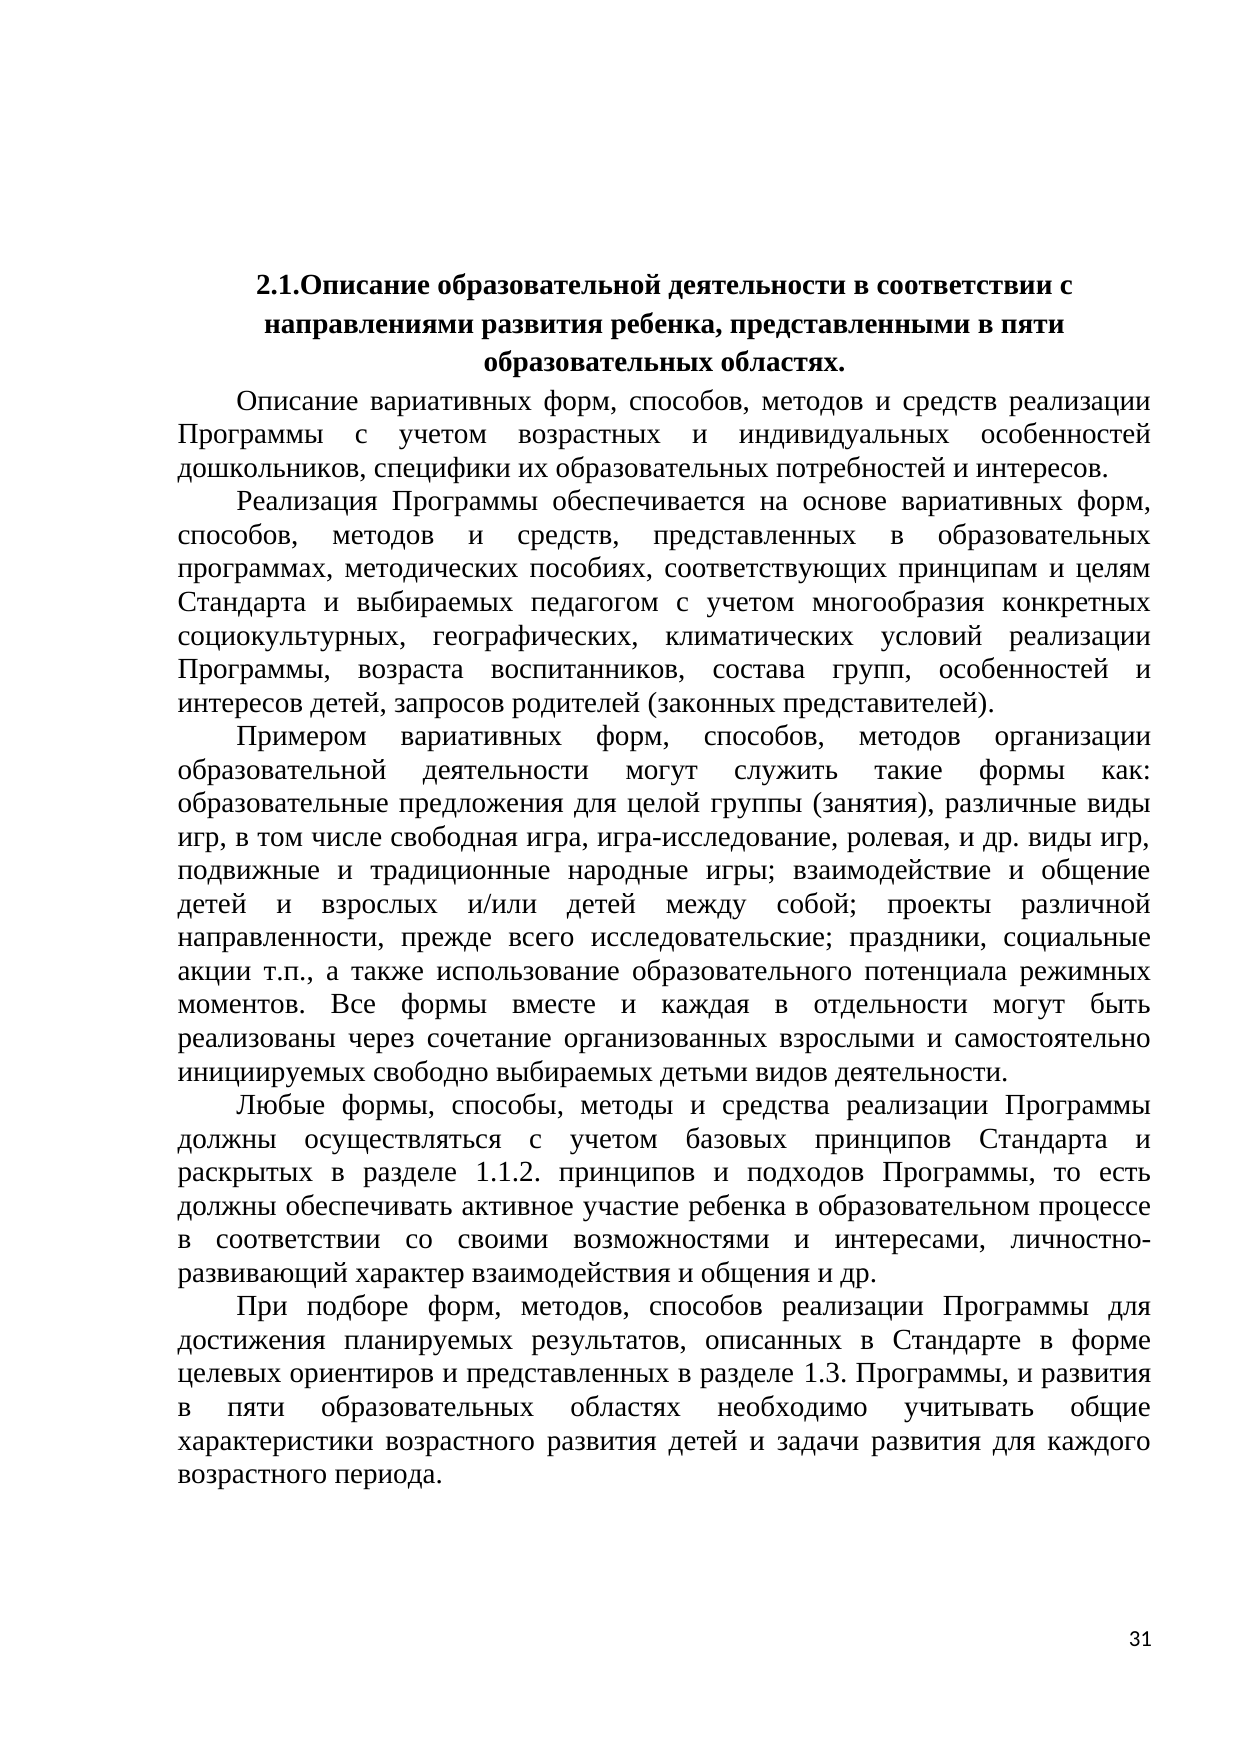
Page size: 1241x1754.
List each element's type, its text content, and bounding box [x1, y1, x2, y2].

text Примером вариативных форм, способов, методов организации образовательной деятельности могут служить такие формы как: образовательные предложения для целой группы (занятия), различные виды игр, в том числе свободная игра, игра-исследование, ролевая, и др. виды игр, подвижные и традиционные народные игры; взаимодействие и общение детей и взрослых и/или детей между собой; проекты различной направленности, прежде всего исследовательские; праздники, социальные акции т.п., а также использование образовательного потенциала режимных моментов. Все формы вместе и каждая в отдельности могут быть реализованы через сочетание организованных взрослыми и самостоятельно инициируемых свободно выбираемых детьми видов деятельности. [177, 718, 1152, 1087]
text направлениями развития ребенка, представленными в пяти [177, 306, 1152, 339]
text При подборе форм, методов, способов реализации Программы для достижения планируемых результатов, описанных в Стандарте в форме целевых ориентиров и представленных в разделе 1.3. Программы, и развития в пяти образовательных областях необходимо учитывать общие характеристики возрастного развития детей и задачи развития для каждого возрастного периода. [177, 1288, 1152, 1490]
text 2.1.Описание образовательной деятельности в соответствии с [177, 267, 1152, 301]
text образовательных областях. [177, 344, 1152, 378]
text Любые формы, способы, методы и средства реализации Программы должны осуществляться с учетом базовых принципов Стандарта и раскрытых в разделе 1.1.2. принципов и подходов Программы, то есть должны обеспечивать активное участие ребенка в образовательном процессе в соответствии со своими возможностями и интересами, личностно-развивающий характер взаимодействия и общения и др. [177, 1087, 1152, 1288]
text Реализация Программы обеспечивается на основе вариативных форм, способов, методов и средств, представленных в образовательных программах, методических пособиях, соответствующих принципам и целям Стандарта и выбираемых педагогом с учетом многообразия конкретных социокультурных, географических, климатических условий реализации Программы, возраста воспитанников, состава групп, особенностей и интересов детей, запросов родителей (законных представителей). [177, 483, 1152, 718]
text Описание вариативных форм, способов, методов и средств реализации Программы с учетом возрастных и индивидуальных особенностей дошкольников, специфики их образовательных потребностей и интересов. [177, 383, 1152, 483]
